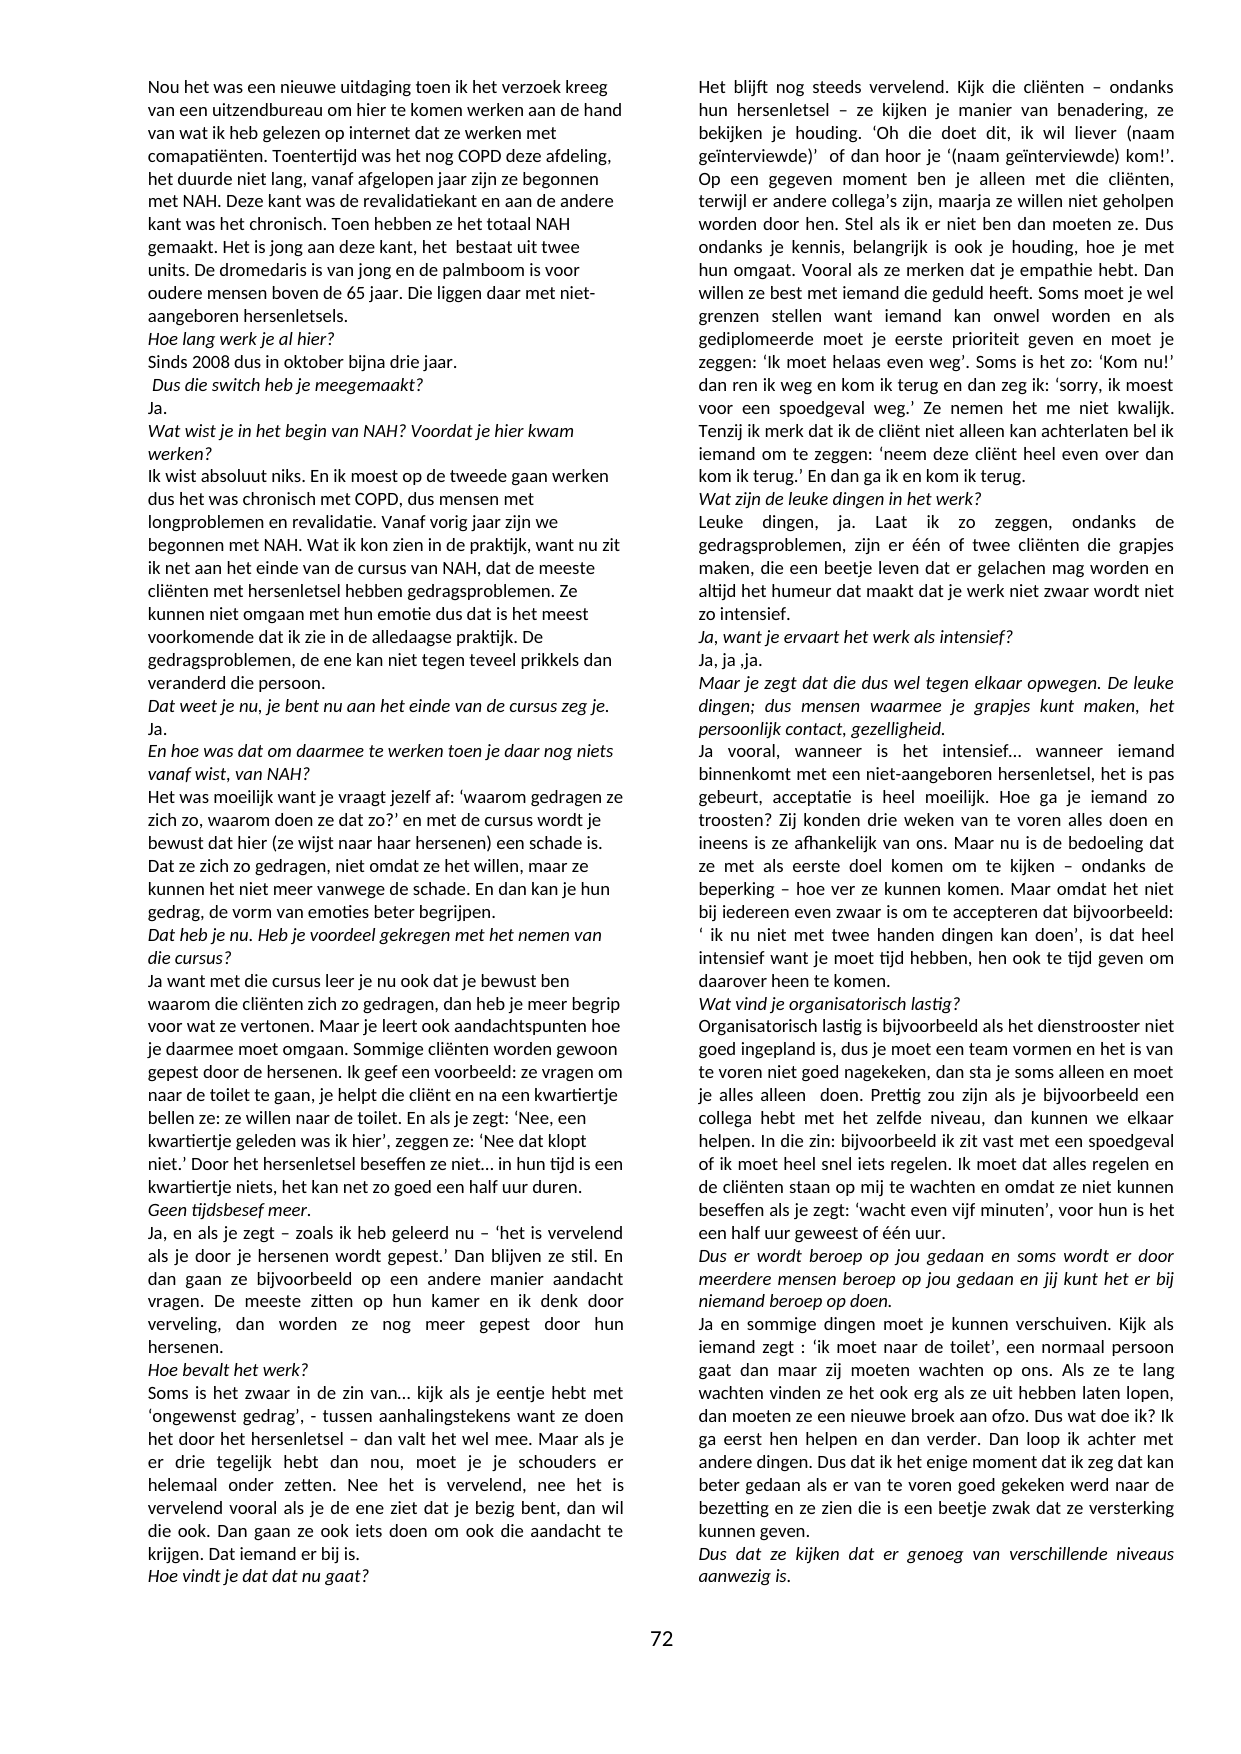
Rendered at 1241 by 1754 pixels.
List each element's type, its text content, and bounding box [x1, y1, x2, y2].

text Ja. [148, 717, 624, 739]
text Sinds 2008 dus in oktober bijna drie jaar. [148, 350, 624, 373]
text Ja en sommige dingen moet je kunnen verschuiven. Kijk als iemand zegt : ‘ik moet naar de toilet’, een normaal persoon gaat dan maar zij moeten wachten op ons. Als ze te lang wachten vinden ze het ook erg als ze uit hebben laten lopen, dan moeten ze een nieuwe broek aan ofzo. Dus wat doe ik? Ik ga eerst hen helpen en dan verder. Dan loop ik achter met andere dingen. Dus dat ik het enige moment dat ik zeg dat kan beter gedaan als er van te voren goed gekeken werd naar de bezetting en ze zien die is een beetje zwak dat ze versterking kunnen geven. [698, 1312, 1175, 1542]
text Wat vind je organisatorisch lastig? [698, 992, 1175, 1014]
text Dus dat ze kijken dat er genoeg van verschillende niveaus aanwezig is. [698, 1542, 1175, 1587]
text Het blijft nog steeds vervelend. Kijk die cliënten – ondanks hun hersenletsel – ze kijken je manier van benadering, ze bekijken je houding. ‘Oh die doet dit, ik wil liever (naam geïnterviewde)’ of dan hoor je ‘(naam geïnterviewde) kom!’. Op een gegeven moment ben je alleen met die cliënten, terwijl er andere collega’s zijn, maarja ze willen niet geholpen worden door hen. Stel als ik er niet ben dan moeten ze. Dus ondanks je kennis, belangrijk is ook je houding, hoe je met hun omgaat. Vooral als ze merken dat je empathie hebt. Dan willen ze best met iemand die geduld heeft. Soms moet je wel grenzen stellen want iemand kan onwel worden en als gediplomeerde moet je eerste prioriteit geven en moet je zeggen: ‘Ik moet helaas even weg’. Soms is het zo: ‘Kom nu!’ dan ren ik weg en kom ik terug en dan zeg ik: ‘sorry, ik moest voor een spoedgeval weg.’ Ze nemen het me niet kwalijk. Tenzij ik merk dat ik de cliënt niet alleen kan achterlaten bel ik iemand om te zeggen: ‘neem deze cliënt heel even over dan kom ik terug.’ En dan ga ik en kom ik terug. [698, 75, 1175, 487]
text Ja vooral, wanneer is het intensief… wanneer iemand binnenkomt met een niet-aangeboren hersenletsel, het is pas gebeurt, acceptatie is heel moeilijk. Hoe ga je iemand zo troosten? Zij konden drie weken van te voren alles doen en ineens is ze afhankelijk van ons. Maar nu is de bedoeling dat ze met als eerste doel komen om te kijken – ondanks de beperking – hoe ver ze kunnen komen. Maar omdat het niet bij iedereen even zwaar is om te accepteren dat bijvoorbeeld: ‘ ik nu niet met twee handen dingen kan doen’, is dat heel intensief want je moet tijd hebben, hen ook te tijd geven om daarover heen te komen. [698, 739, 1175, 992]
text Soms is het zwaar in de zin van… kijk als je eentje hebt met ‘ongewenst gedrag’, - tussen aanhalingstekens want ze doen het door het hersenletsel – dan valt het wel mee. Maar als je er drie tegelijk hebt dan nou, moet je je schouders er helemaal onder zetten. Nee het is vervelend, nee het is vervelend vooral als je de ene ziet dat je bezig bent, dan wil die ook. Dan gaan ze ook iets doen om ook die aandacht te krijgen. Dat iemand er bij is. [148, 1381, 624, 1564]
text Het was moeilijk want je vraagt jezelf af: ‘waarom gedragen ze zich zo, waarom doen ze dat zo?’ en met de cursus wordt je bewust dat hier (ze wijst naar haar hersenen) een schade is. Dat ze zich zo gedragen, niet omdat ze het willen, maar ze kunnen het niet meer vanwege de schade. En dan kan je hun gedrag, de vorm van emoties beter begrijpen. [148, 785, 624, 923]
text Maar je zegt dat die dus wel tegen elkaar opwegen. De leuke dingen; dus mensen waarmee je grapjes kunt maken, het persoonlijk contact, gezelligheid. [698, 671, 1175, 739]
text Organisatorisch lastig is bijvoorbeeld als het dienstrooster niet goed ingepland is, dus je moet een team vormen en het is van te voren niet goed nagekeken, dan sta je soms alleen en moet je alles alleen doen. Prettig zou zijn als je bijvoorbeeld een collega hebt met het zelfde niveau, dan kunnen we elkaar helpen. In die zin: bijvoorbeeld ik zit vast met een spoedgeval of ik moet heel snel iets regelen. Ik moet dat alles regelen en de cliënten staan op mij te wachten en omdat ze niet kunnen beseffen als je zegt: ‘wacht even vijf minuten’, voor hun is het een half uur geweest of één uur. [698, 1014, 1175, 1244]
text Ja. [148, 396, 624, 419]
text Wat zijn de leuke dingen in het werk? [698, 487, 1175, 510]
text Geen tijdsbesef meer. [148, 1198, 624, 1221]
text Wat wist je in het begin van NAH? Voordat je hier kwam werken? [148, 419, 624, 464]
text Dus die switch heb je meegemaakt? [148, 373, 624, 396]
text Dus er wordt beroep op jou gedaan en soms wordt er door meerdere mensen beroep op jou gedaan en jij kunt het er bij niemand beroep op doen. [698, 1244, 1175, 1312]
text En hoe was dat om daarmee te werken toen je daar nog niets vanaf wist, van NAH? [148, 739, 624, 785]
text Ja, want je ervaart het werk als intensief? [698, 625, 1175, 648]
text Ik wist absoluut niks. En ik moest op de tweede gaan werken dus het was chronisch met COPD, dus mensen met longproblemen en revalidatie. Vanaf vorig jaar zijn we begonnen met NAH. Wat ik kon zien in de praktijk, want nu zit ik net aan het einde van de cursus van NAH, dat de meeste cliënten met hersenletsel hebben gedragsproblemen. Ze kunnen niet omgaan met hun emotie dus dat is het meest voorkomende dat ik zie in de alledaagse praktijk. De gedragsproblemen, de ene kan niet tegen teveel prikkels dan veranderd die persoon. [148, 464, 624, 694]
text Dat heb je nu. Heb je voordeel gekregen met het nemen van die cursus? [148, 923, 624, 969]
text Hoe vindt je dat dat nu gaat? [148, 1564, 624, 1587]
text Ja, ja ,ja. [698, 648, 1175, 671]
text Hoe lang werk je al hier? [148, 327, 624, 350]
text Ja want met die cursus leer je nu ook dat je bewust ben waarom die cliënten zich zo gedragen, dan heb je meer begrip voor wat ze vertonen. Maar je leert ook aandachtspunten hoe je daarmee moet omgaan. Sommige cliënten worden gewoon gepest door de hersenen. Ik geef een voorbeeld: ze vragen om naar de toilet te gaan, je helpt die cliënt en na een kwartiertje bellen ze: ze willen naar de toilet. En als je zegt: ‘Nee, een kwartiertje geleden was ik hier’, zeggen ze: ‘Nee dat klopt niet.’ Door het hersenletsel beseffen ze niet… in hun tijd is een kwartiertje niets, het kan net zo goed een half uur duren. [148, 969, 624, 1198]
text Nou het was een nieuwe uitdaging toen ik het verzoek kreeg van een uitzendbureau om hier te komen werken aan de hand van wat ik heb gelezen op internet dat ze werken met comapatiënten. Toentertijd was het nog COPD deze afdeling, het duurde niet lang, vanaf afgelopen jaar zijn ze begonnen met NAH. Deze kant was de revalidatiekant en aan de andere kant was het chronisch. Toen hebben ze het totaal NAH gemaakt. Het is jong aan deze kant, het bestaat uit twee units. De dromedaris is van jong en de palmboom is voor oudere mensen boven de 65 jaar. Die liggen daar met niet-aangeboren hersenletsels. [148, 75, 624, 327]
text Leuke dingen, ja. Laat ik zo zeggen, ondanks de gedragsproblemen, zijn er één of twee cliënten die grapjes maken, die een beetje leven dat er gelachen mag worden en altijd het humeur dat maakt dat je werk niet zwaar wordt niet zo intensief. [698, 510, 1175, 625]
text Hoe bevalt het werk? [148, 1358, 624, 1381]
text Dat weet je nu, je bent nu aan het einde van de cursus zeg je. [148, 694, 624, 717]
text Ja, en als je zegt – zoals ik heb geleerd nu – ‘het is vervelend als je door je hersenen wordt gepest.’ Dan blijven ze stil. En dan gaan ze bijvoorbeeld op een andere manier aandacht vragen. De meeste zitten op hun kamer en ik denk door verveling, dan worden ze nog meer gepest door hun hersenen. [148, 1221, 624, 1358]
